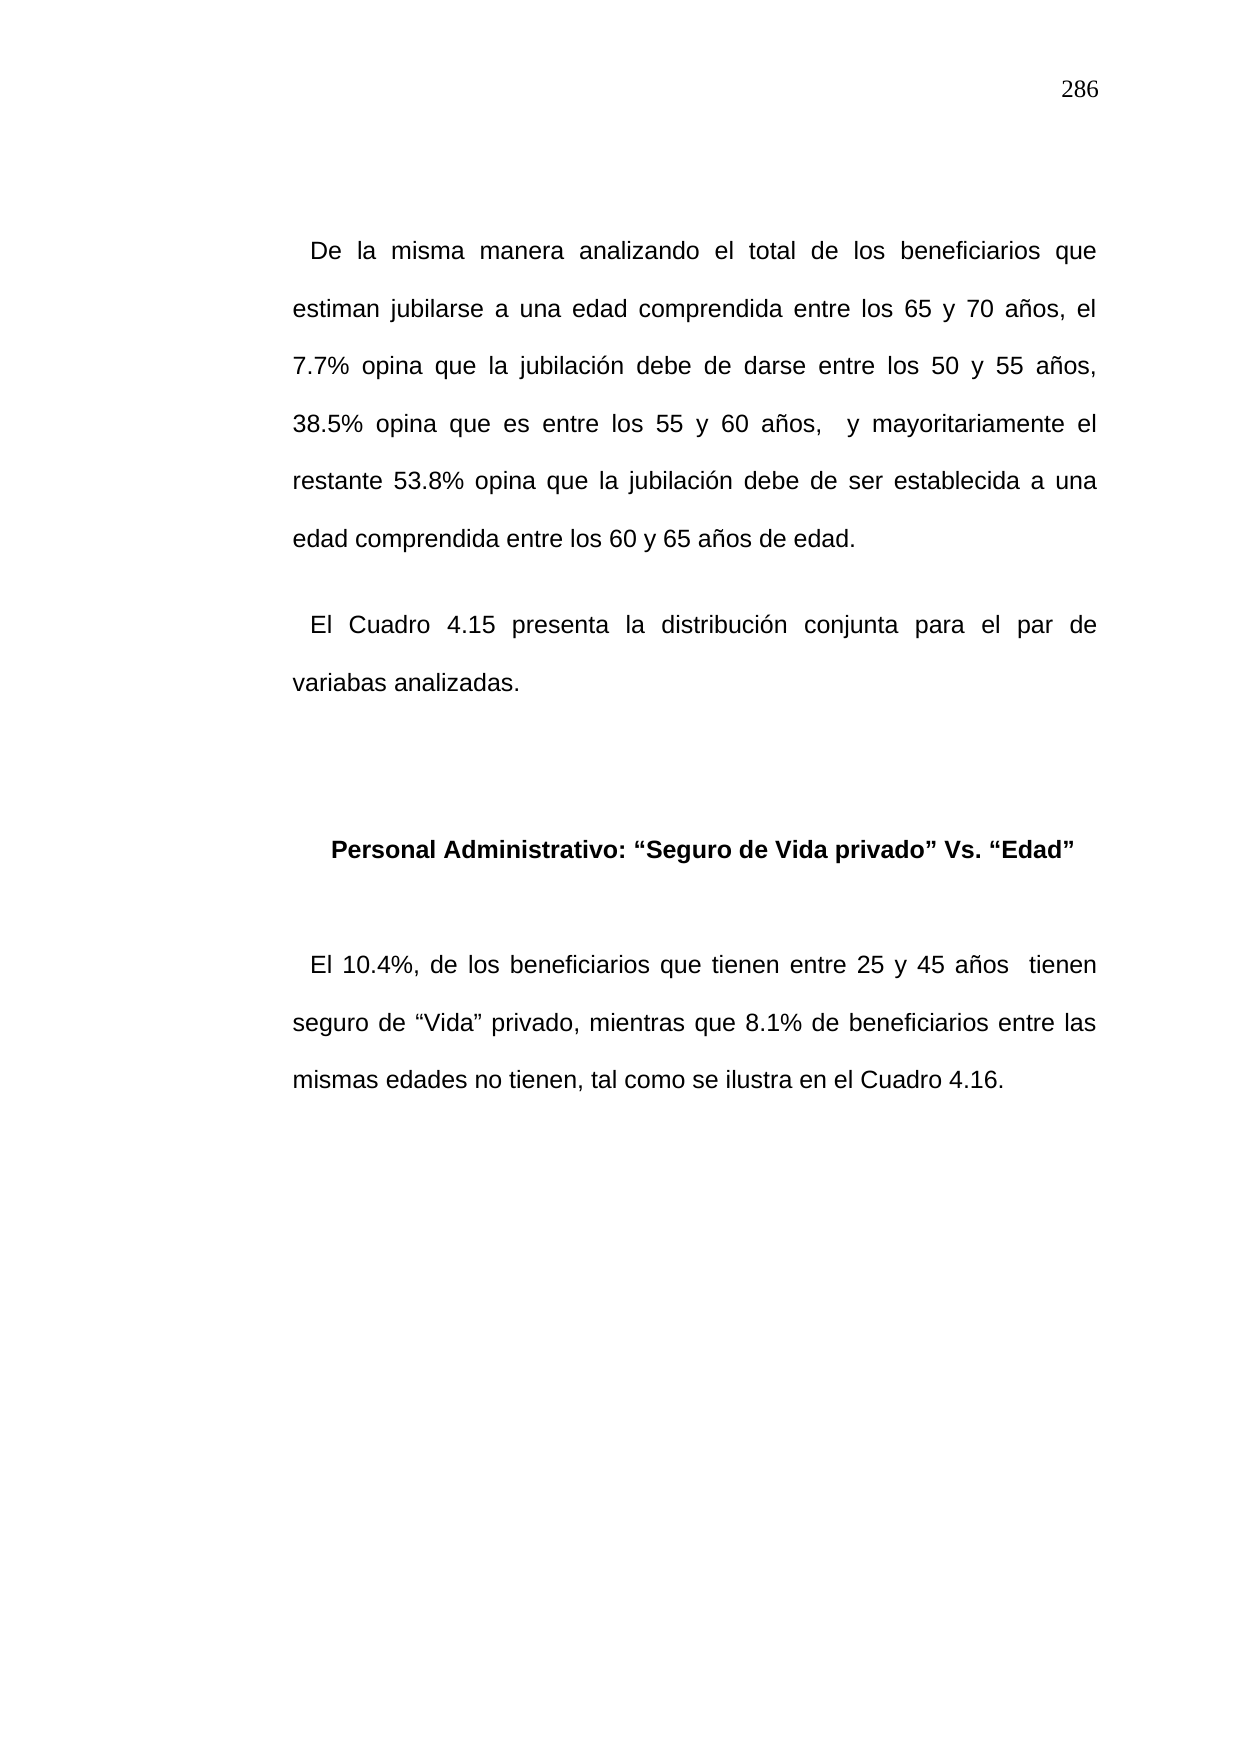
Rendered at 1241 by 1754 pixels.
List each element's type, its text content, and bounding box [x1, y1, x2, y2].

text El Cuadro 4.15 presenta la distribución conjunta para el par de variabas analizadas. [292, 610, 1098, 696]
text El 10.4%, de los beneficiarios que tienen entre 25 y 45 años tienen seguro de “Vida” privado, mientras que 8.1% de beneficiarios entre las mismas edades no tienen, tal como se ilustra en el Cuadro 4.16. [292, 950, 1098, 1094]
text Personal Administrativo: “Seguro de Vida privado” Vs. “Edad” [292, 835, 1098, 864]
text De la misma manera analizando el total de los beneficiarios que estiman jubilarse a una edad comprendida entre los 65 y 70 años, el 7.7% opina que la jubilación debe de darse entre los 50 y 55 años, 38.5% opina que es entre los 55 y 60 años, y mayoritariamente el restante 53.8% opina que la jubilación debe de ser establecida a una edad comprendida entre los 60 y 65 años de edad. [292, 236, 1098, 552]
